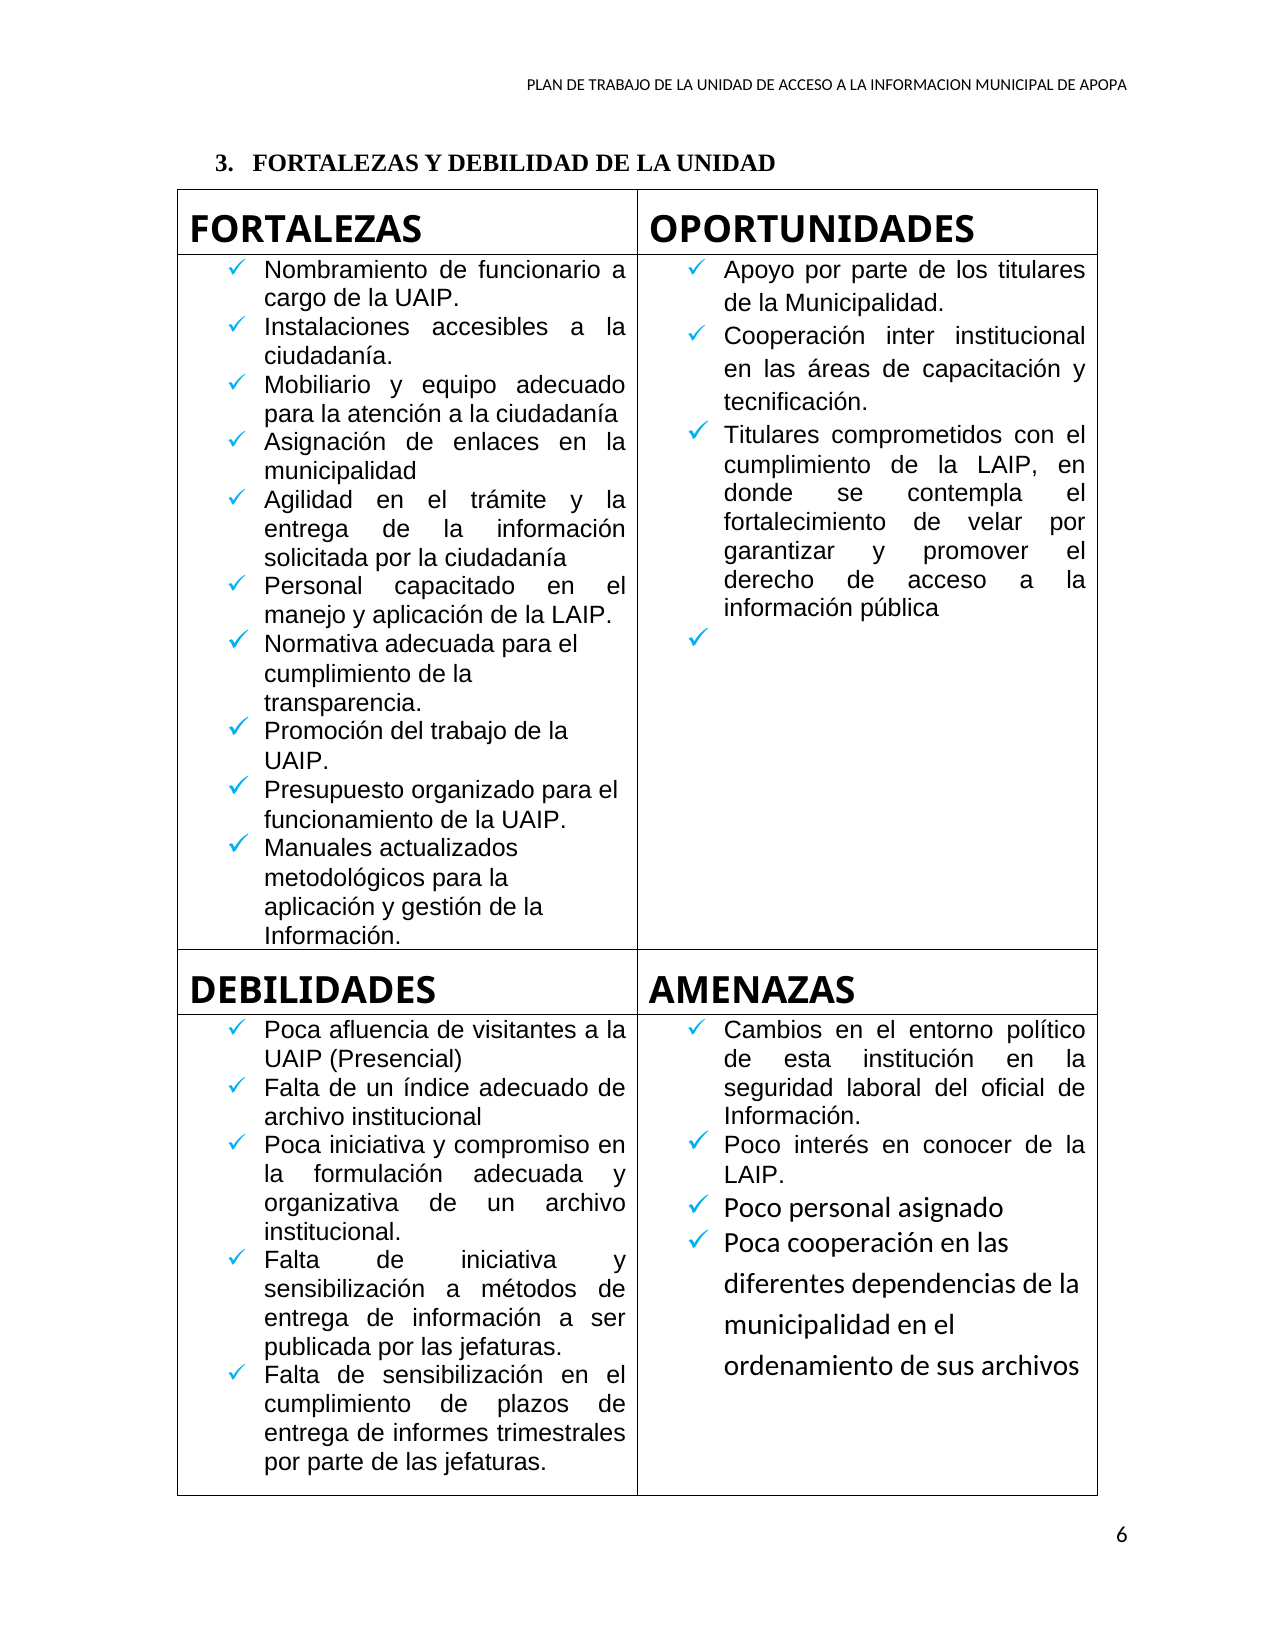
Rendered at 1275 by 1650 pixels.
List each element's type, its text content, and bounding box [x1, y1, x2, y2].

table_cell DEBILIDADES [178, 950, 637, 1014]
table_cell Nombramiento de funcionario a cargo de la UAIP. Instalaciones accesibles a la ciudadanía. Mobiliario y equipo adecuado para la atención a la ciudadanía Asignación de enlaces en la municipalidad Agilidad en el trámite y la entrega de la información solicitada por la ciudadanía Personal capacitado en el manejo y aplicación de la LAIP. Normativa adecuada para el cumplimiento de la transparencia. Promoción del trabajo de la UAIP. Presupuesto organizado para el funcionamiento de la UAIP. Manuales actualizados metodológicos para la aplicación y gestión de la Información. [178, 255, 637, 949]
table_header OPORTUNIDADES [638, 190, 1097, 253]
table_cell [638, 1015, 1097, 1495]
table_header FORTALEZAS [178, 190, 637, 253]
table_cell Apoyo por parte de los titulares de la Municipalidad. Cooperación inter institucional en las áreas de capacitación y tecnificación. Titulares comprometidos con el cumplimiento de la LAIP, en donde se contempla el fortalecimiento de velar por garantizar y promover el derecho de acceso a la información pública [638, 255, 1097, 949]
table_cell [178, 1015, 637, 1495]
table_cell AMENAZAS [638, 950, 1097, 1014]
subtitle FORTALEZAS Y DEBILIDAD DE LA UNIDAD [215, 148, 1127, 176]
